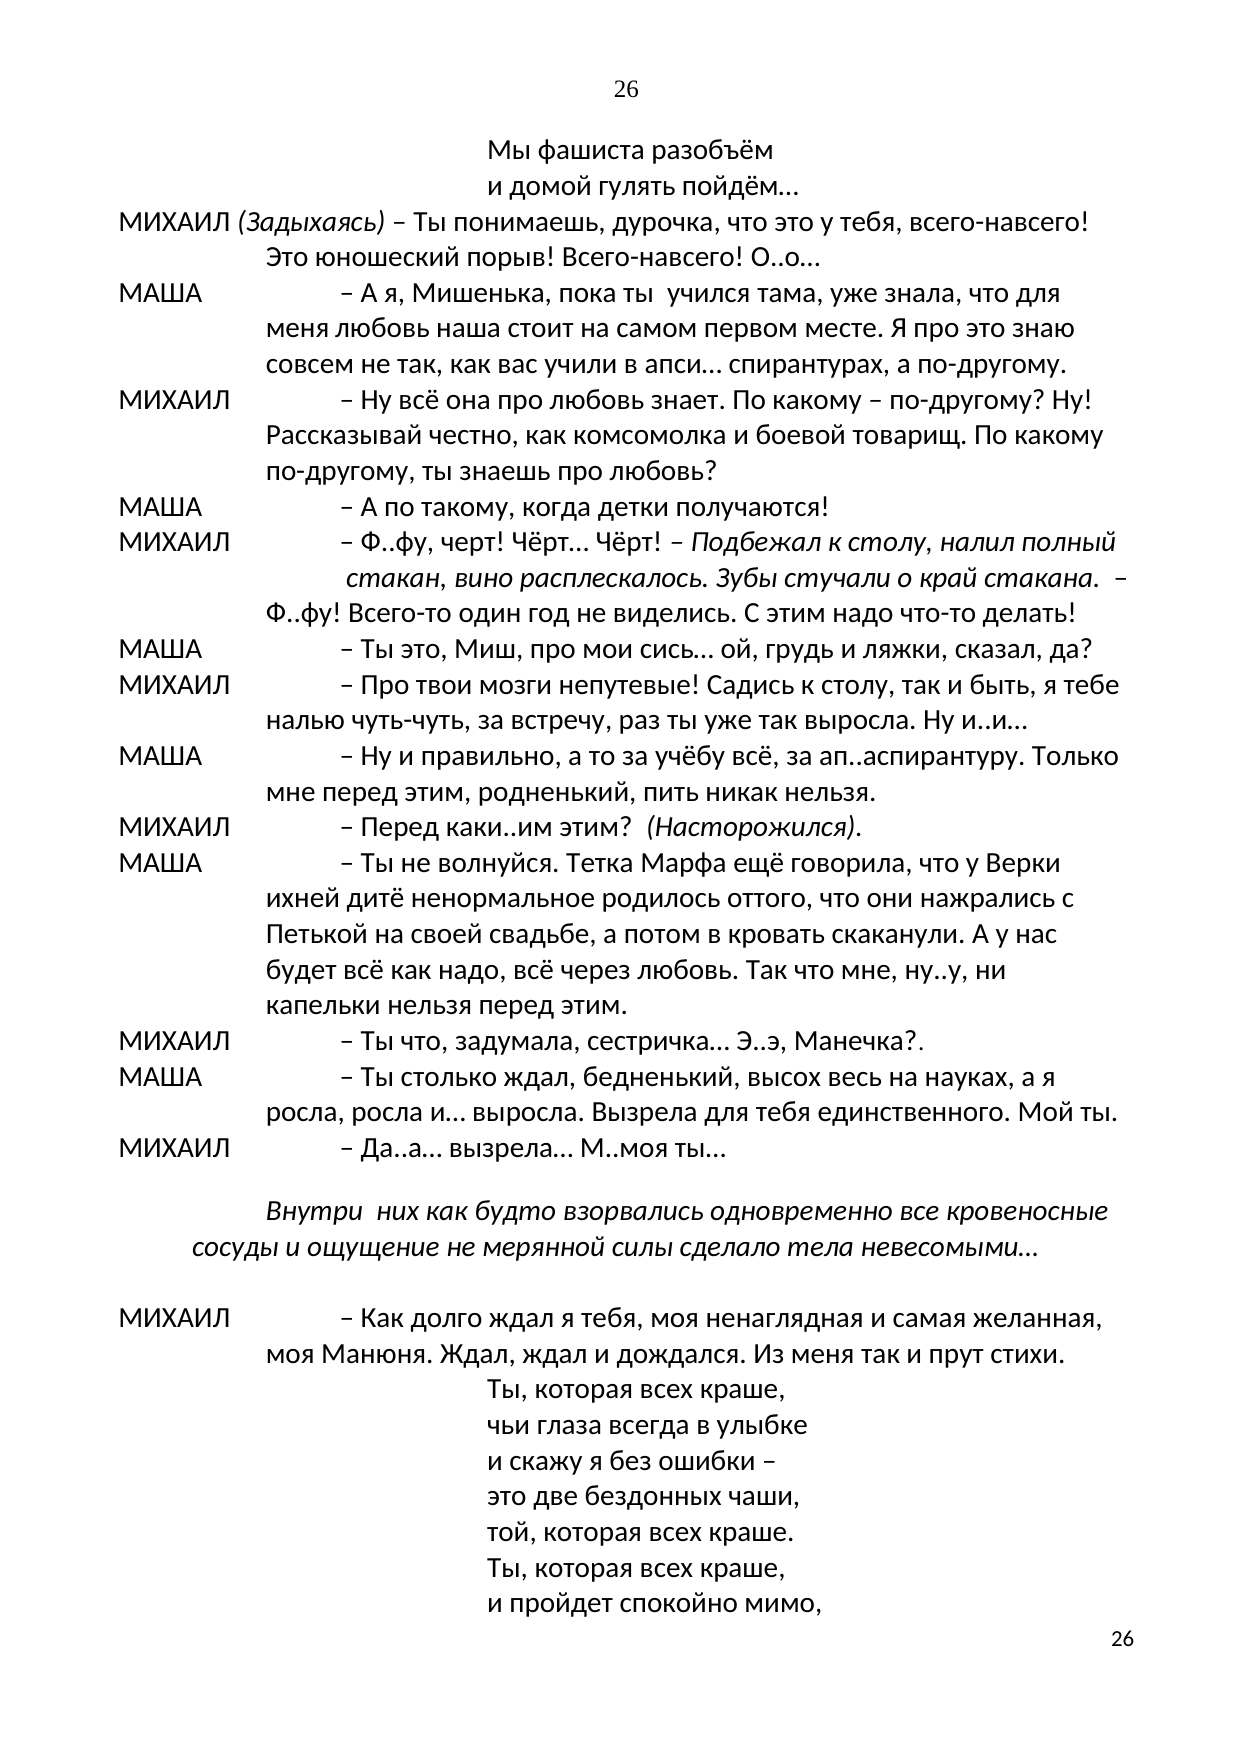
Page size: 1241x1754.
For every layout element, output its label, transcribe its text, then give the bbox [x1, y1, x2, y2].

text МИХАИЛ – Как долго ждал я тебя, моя ненаглядная и самая желанная, моя Манюня. Ждал, ждал и дождался. Из меня так и прут стихи. [118, 1299, 1134, 1371]
text ихней дитё ненормальное родилось оттого, что они нажрались с Петькой на своей свадьбе, а потом в кровать скаканули. А у нас будет всё как надо, всё через любовь. Так что мне, ну..у, ни капельки нельзя перед этим. [118, 879, 1134, 1022]
text МИХАИЛ – Ну всё она про любовь знает. По какому – по-другому? Ну! Рассказывай честно, как комсомолка и боевой товарищ. По какому по-другому, ты знаешь про любовь? [118, 381, 1134, 488]
text чьи глаза всегда в улыбке [118, 1406, 1134, 1442]
text Внутри них как будто взорвались одновременно все кровеносные сосуды и ощущение не мерянной силы сделало тела невесомыми… [118, 1192, 1134, 1264]
text Мы фашиста разобъём [118, 131, 1134, 167]
text МАША – Ну и правильно, а то за учёбу всё, за ап..аспирантуру. Только мне перед этим, родненький, пить никак нельзя. [118, 737, 1134, 808]
text МИХАИЛ – Перед каки..им этим? (Насторожился). [118, 808, 1134, 844]
text той, которая всех краше. [118, 1513, 1134, 1549]
text Ты, которая всех краше, [118, 1371, 1134, 1406]
text Ты, которая всех краше, [118, 1549, 1134, 1584]
text МИХАИЛ – Да..а… вызрела… М..моя ты… [118, 1129, 1134, 1164]
text МИХАИЛ – Ф..фу, черт! Чёрт… Чёрт! – Подбежал к столу, налил полный стакан, вино расплескалось. Зубы стучали о край стакана. – Ф..фу! Всего-то один год не виделись. С этим надо что-то делать! [118, 523, 1134, 630]
text МАША – Ты это, Миш, про мои сись… ой, грудь и ляжки, сказал, да? [118, 630, 1134, 666]
text МАША – Ты столько ждал, бедненький, высох весь на науках, а я [118, 1058, 1134, 1093]
text МАША – А по такому, когда детки получаются! [118, 488, 1134, 523]
text МАША – А я, Мишенька, пока ты учился тама, уже знала, что для меня любовь наша стоит на самом первом месте. Я про это знаю совсем не так, как вас учили в апси… спирантурах, а по-другому. [118, 274, 1134, 381]
text и домой гулять пойдём… [118, 167, 1134, 203]
text росла, росла и… выросла. Вызрела для тебя единственного. Мой ты. [118, 1093, 1134, 1129]
text МИХАИЛ – Про твои мозги непутевые! Садись к столу, так и быть, я тебе налью чуть-чуть, за встречу, раз ты уже так выросла. Ну и..и… [118, 666, 1134, 737]
text и скажу я без ошибки – [118, 1442, 1134, 1477]
text и пройдет спокойно мимо, [118, 1584, 1134, 1620]
text МИХАИЛ (Задыхаясь) – Ты понимаешь, дурочка, что это у тебя, всего-навсего! Это юношеский порыв! Всего-навсего! О..о… [118, 203, 1134, 274]
text МАША – Ты не волнуйся. Тетка Марфа ещё говорила, что у Верки [118, 844, 1134, 879]
text это две бездонных чаши, [118, 1477, 1134, 1513]
text МИХАИЛ – Ты что, задумала, сестричка… Э..э, Манечка?. [118, 1022, 1134, 1058]
